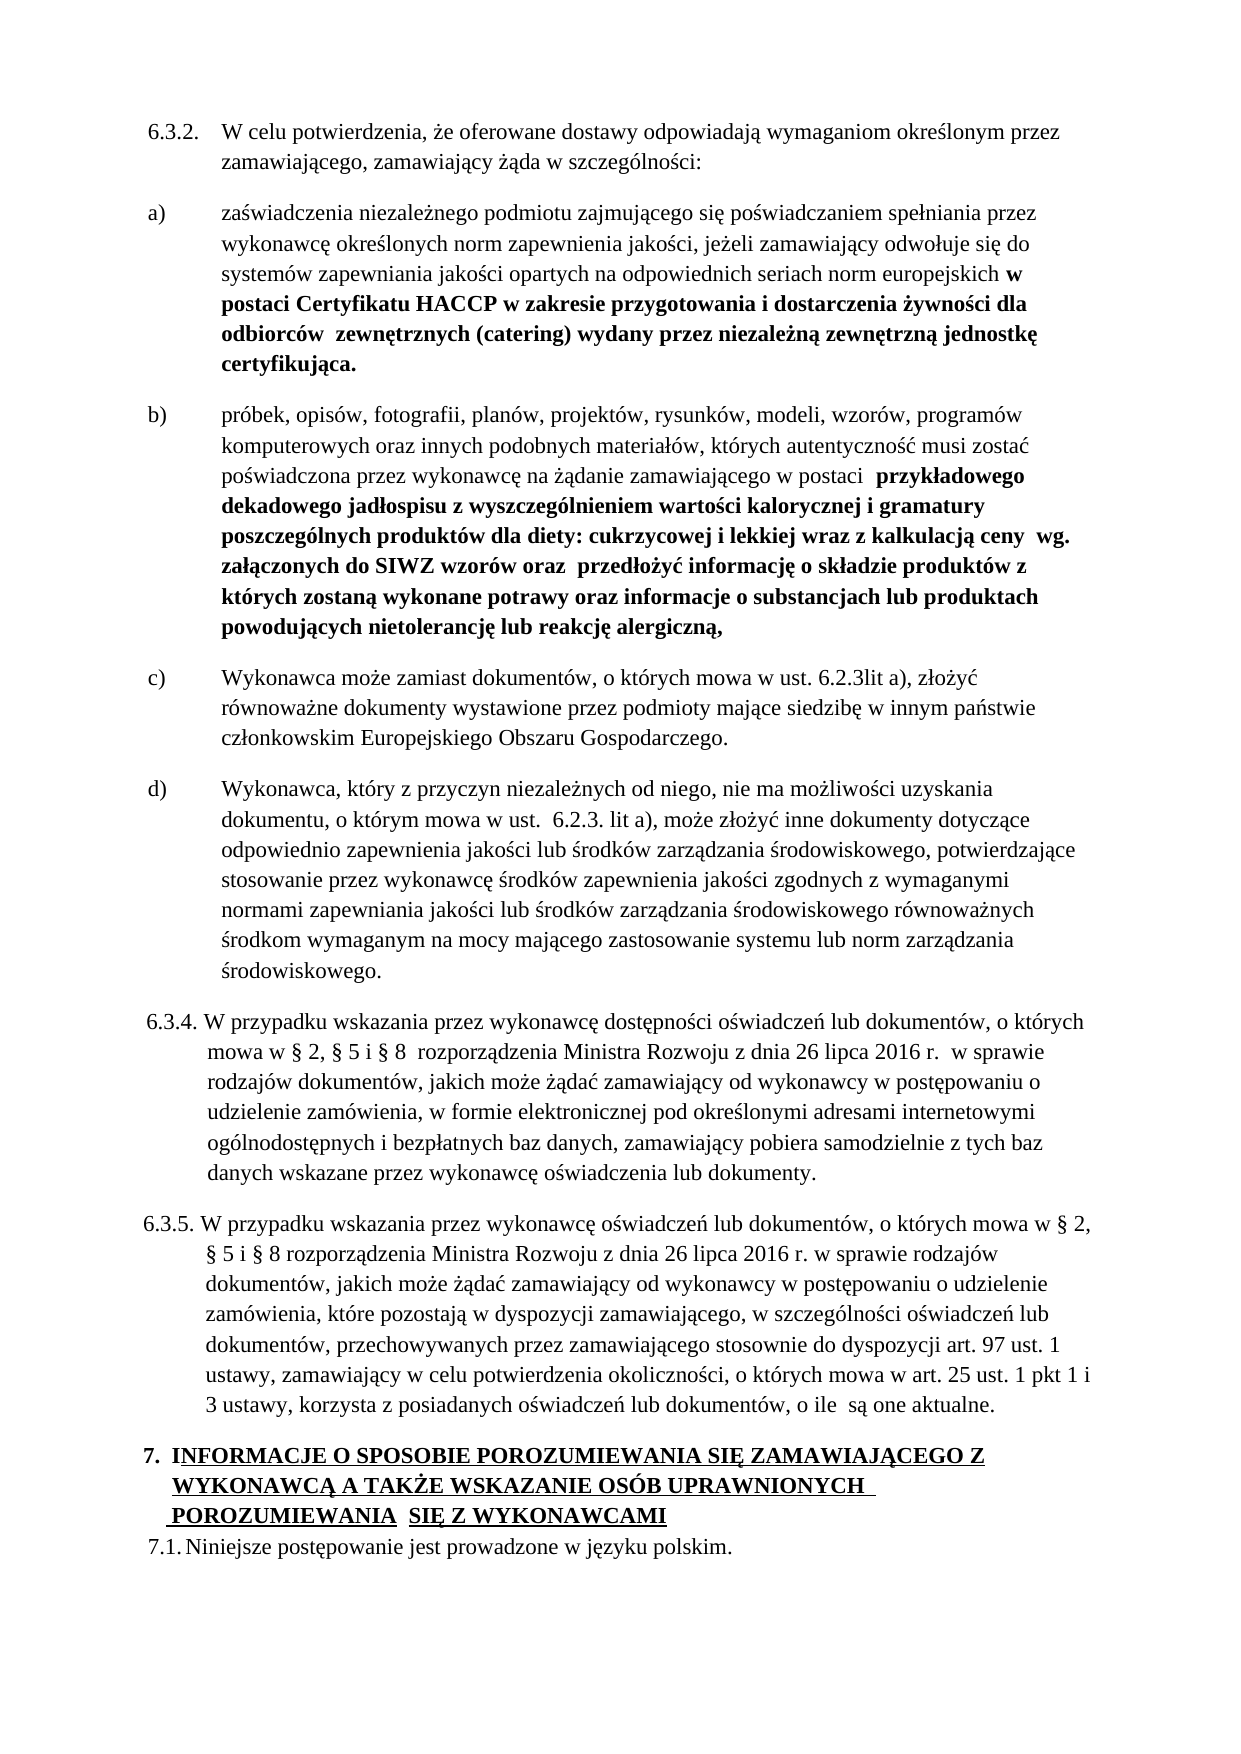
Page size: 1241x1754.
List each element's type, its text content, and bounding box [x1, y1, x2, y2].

text 7. INFORMACJE O SPOSOBIE POROZUMIEWANIA SIĘ ZAMAWIAJĄCEGO Z WYKONAWCĄ A TAKŻE WSKAZANIE OSÓB UPRAWNIONYCH POROZUMIEWANIA SIĘ Z WYKONAWCAMI [143, 1442, 1093, 1529]
text b) próbek, opisów, fotografii, planów, projektów, rysunków, modeli, wzorów, programów komputerowych oraz innych podobnych materiałów, których autentyczność musi zostać poświadczona przez wykonawcę na żądanie zamawiającego w postaci przykładowego dekadowego jadłospisu z wyszczególnieniem wartości kalorycznej i gramatury poszczególnych produktów dla diety: cukrzycowej i lekkiej wraz z kalkulacją ceny wg. załączonych do SIWZ wzorów oraz przedłożyć informację o składzie produktów z których zostaną wykonane potrawy oraz informacje o substancjach lub produktach powodujących nietolerancję lub reakcję alergiczną, [148, 402, 1093, 639]
text 6.3.4. W przypadku wskazania przez wykonawcę dostępności oświadczeń lub dokumentów, o których mowa w § 2, § 5 i § 8 rozporządzenia Ministra Rozwoju z dnia 26 lipca 2016 r. w sprawie rodzajów dokumentów, jakich może żądać zamawiający od wykonawcy w postępowaniu o udzielenie zamówienia, w formie elektronicznej pod określonymi adresami internetowymi ogólnodostępnych i bezpłatnych baz danych, zamawiający pobiera samodzielnie z tych baz danych wskazane przez wykonawcę oświadczenia lub dokumenty. [146, 1008, 1093, 1185]
text 6.3.2. W celu potwierdzenia, że oferowane dostawy odpowiadają wymaganiom określonym przez zamawiającego, zamawiający żąda w szczególności: [148, 118, 1093, 175]
text d) Wykonawca, który z przyczyn niezależnych od niego, nie ma możliwości uzyskania dokumentu, o którym mowa w ust. 6.2.3. lit a), może złożyć inne dokumenty dotyczące odpowiednio zapewnienia jakości lub środków zarządzania środowiskowego, potwierdzające stosowanie przez wykonawcę środków zapewnienia jakości zgodnych z wymaganymi normami zapewniania jakości lub środków zarządzania środowiskowego równoważnych środkom wymaganym na mocy mającego zastosowanie systemu lub norm zarządzania środowiskowego. [148, 776, 1093, 983]
text a) zaświadczenia niezależnego podmiotu zajmującego się poświadczaniem spełniania przez wykonawcę określonych norm zapewnienia jakości, jeżeli zamawiający odwołuje się do systemów zapewniania jakości opartych na odpowiednich seriach norm europejskich w postaci Certyfikatu HACCP w zakresie przygotowania i dostarczenia żywności dla odbiorców zewnętrznych (catering) wydany przez niezależną zewnętrzną jednostkę certyfikująca. [148, 199, 1093, 377]
text 6.3.5. W przypadku wskazania przez wykonawcę oświadczeń lub dokumentów, o których mowa w § 2, § 5 i § 8 rozporządzenia Ministra Rozwoju z dnia 26 lipca 2016 r. w sprawie rodzajów dokumentów, jakich może żądać zamawiający od wykonawcy w postępowaniu o udzielenie zamówienia, które pozostają w dyspozycji zamawiającego, w szczególności oświadczeń lub dokumentów, przechowywanych przez zamawiającego stosownie do dyspozycji art. 97 ust. 1 ustawy, zamawiający w celu potwierdzenia okoliczności, o których mowa w art. 25 ust. 1 pkt 1 i 3 ustawy, korzysta z posiadanych oświadczeń lub dokumentów, o ile są one aktualne. [143, 1210, 1093, 1417]
text c) Wykonawca może zamiast dokumentów, o których mowa w ust. 6.2.3lit a), złożyć równoważne dokumenty wystawione przez podmioty mające siedzibę w innym państwie członkowskim Europejskiego Obszaru Gospodarczego. [148, 664, 1093, 751]
list Niniejsze postępowanie jest prowadzone w języku polskim. [148, 1533, 1093, 1559]
